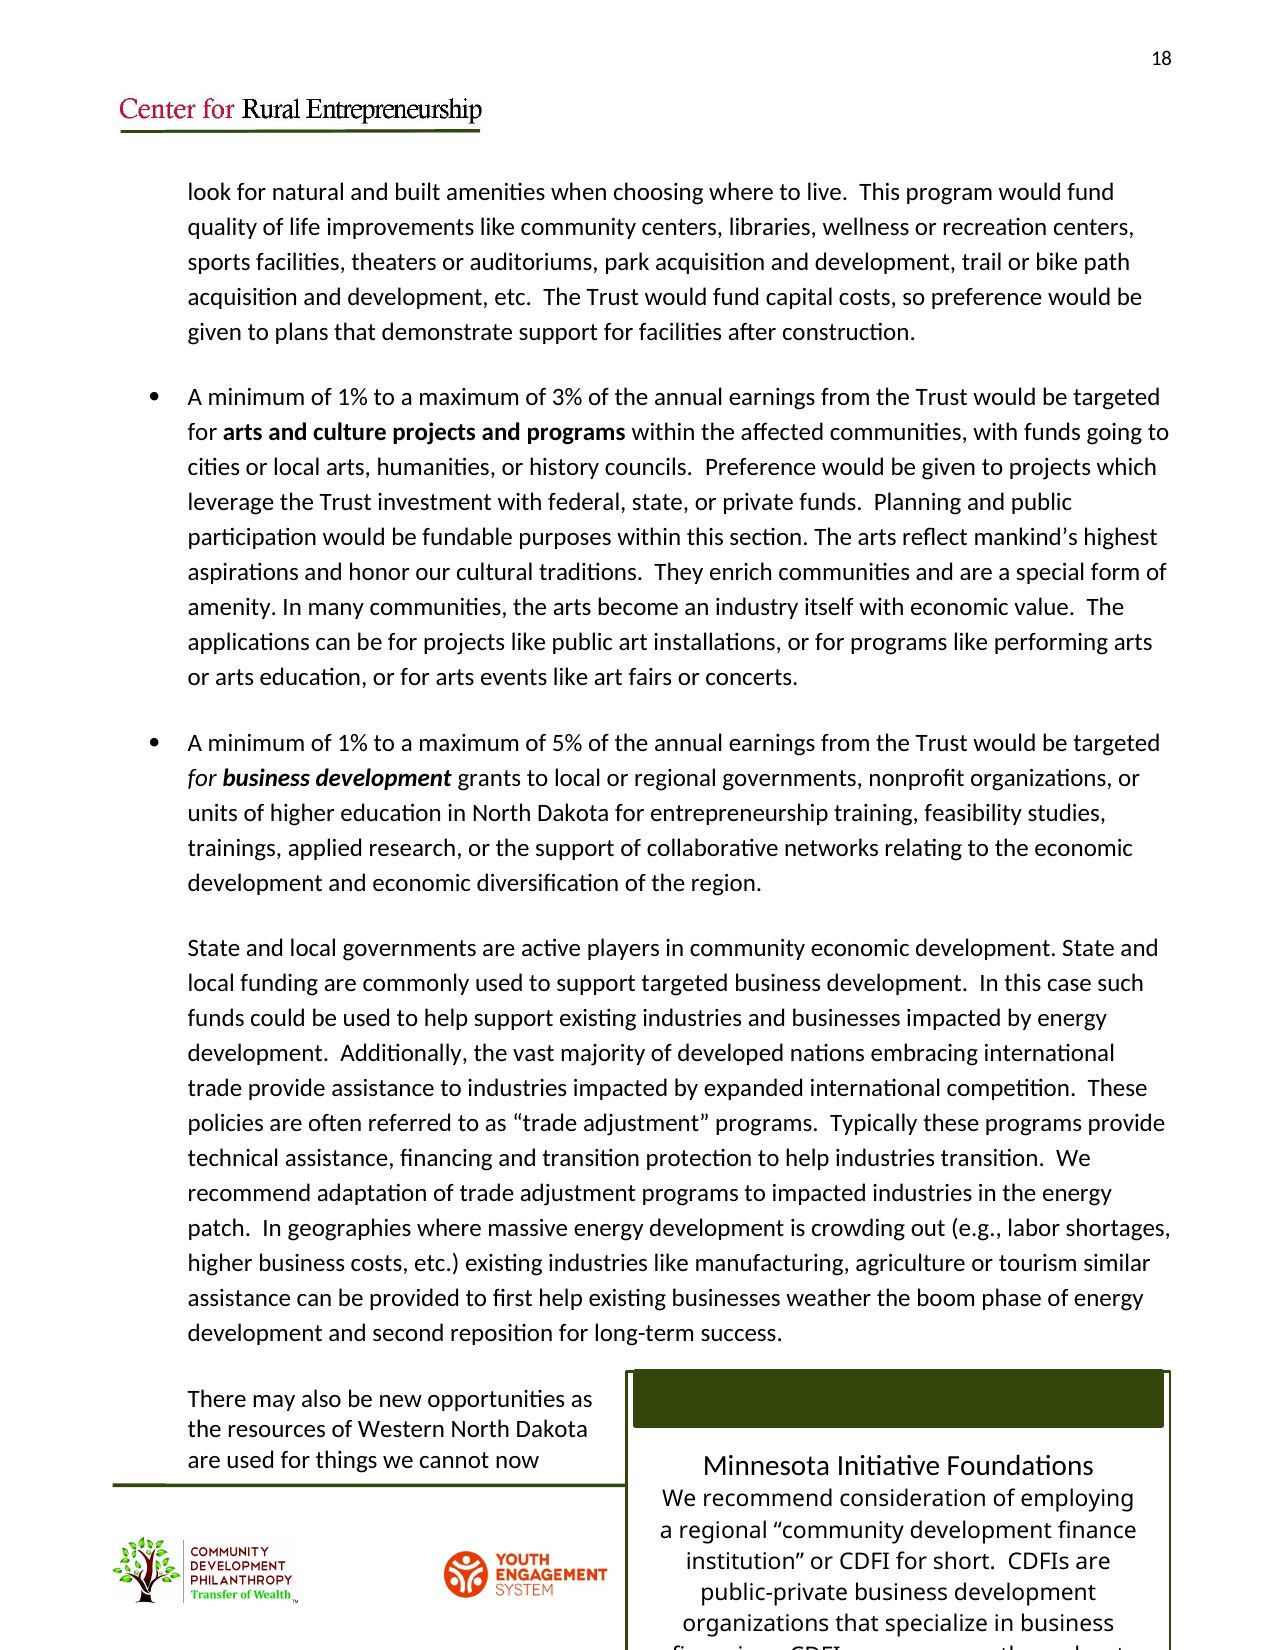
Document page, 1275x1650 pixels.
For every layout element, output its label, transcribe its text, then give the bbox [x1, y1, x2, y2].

picture [437, 1537, 613, 1616]
list State and local governments are active players in community economic development. State and local funding are commonly used to support targeted business development. In this case such funds could be used to help support existing industries and businesses impacted by energy development. Additionally, the vast majority of developed nations embracing international trade provide assistance to industries impacted by expanded international competition. These policies are often referred to as “trade adjustment” programs. Typically these programs provide technical assistance, financing and transition protection to help industries transition. We recommend adaptation of trade adjustment programs to impacted industries in the energy patch. In geographies where massive energy development is crowding out (e.g., labor shortages, higher business costs, etc.) existing industries like manufacturing, agriculture or tourism similar assistance can be provided to first help existing businesses weather the boom phase of energy development and second reposition for long-term success. [187, 932, 1172, 1348]
list A minimum of 1% to a maximum of 3% of the annual earnings from the Trust would be targeted for arts and culture projects and programs within the affected communities, with funds going to cities or local arts, humanities, or history councils. Preference would be given to projects which leverage the Trust investment with federal, state, or private funds. Planning and public participation would be fundable purposes within this section. The arts reflect mankind’s highest aspirations and honor our cultural traditions. They enrich communities and are a special form of amenity. In many communities, the arts become an industry itself with economic value. The applications can be for projects like public art installations, or for programs like performing arts or arts education, or for arts events like art fairs or concerts. [150, 381, 1172, 692]
picture [112, 1537, 298, 1603]
picture [112, 70, 527, 146]
list A minimum of 1% to a maximum of 5% of the annual earnings from the Trust would be targeted for business development grants to local or regional governments, nonprofit organizations, or units of higher education in North Dakota for entrepreneurship training, feasibility studies, trainings, applied research, or the support of collaborative networks relating to the economic development and economic diversification of the region. [150, 727, 1172, 897]
